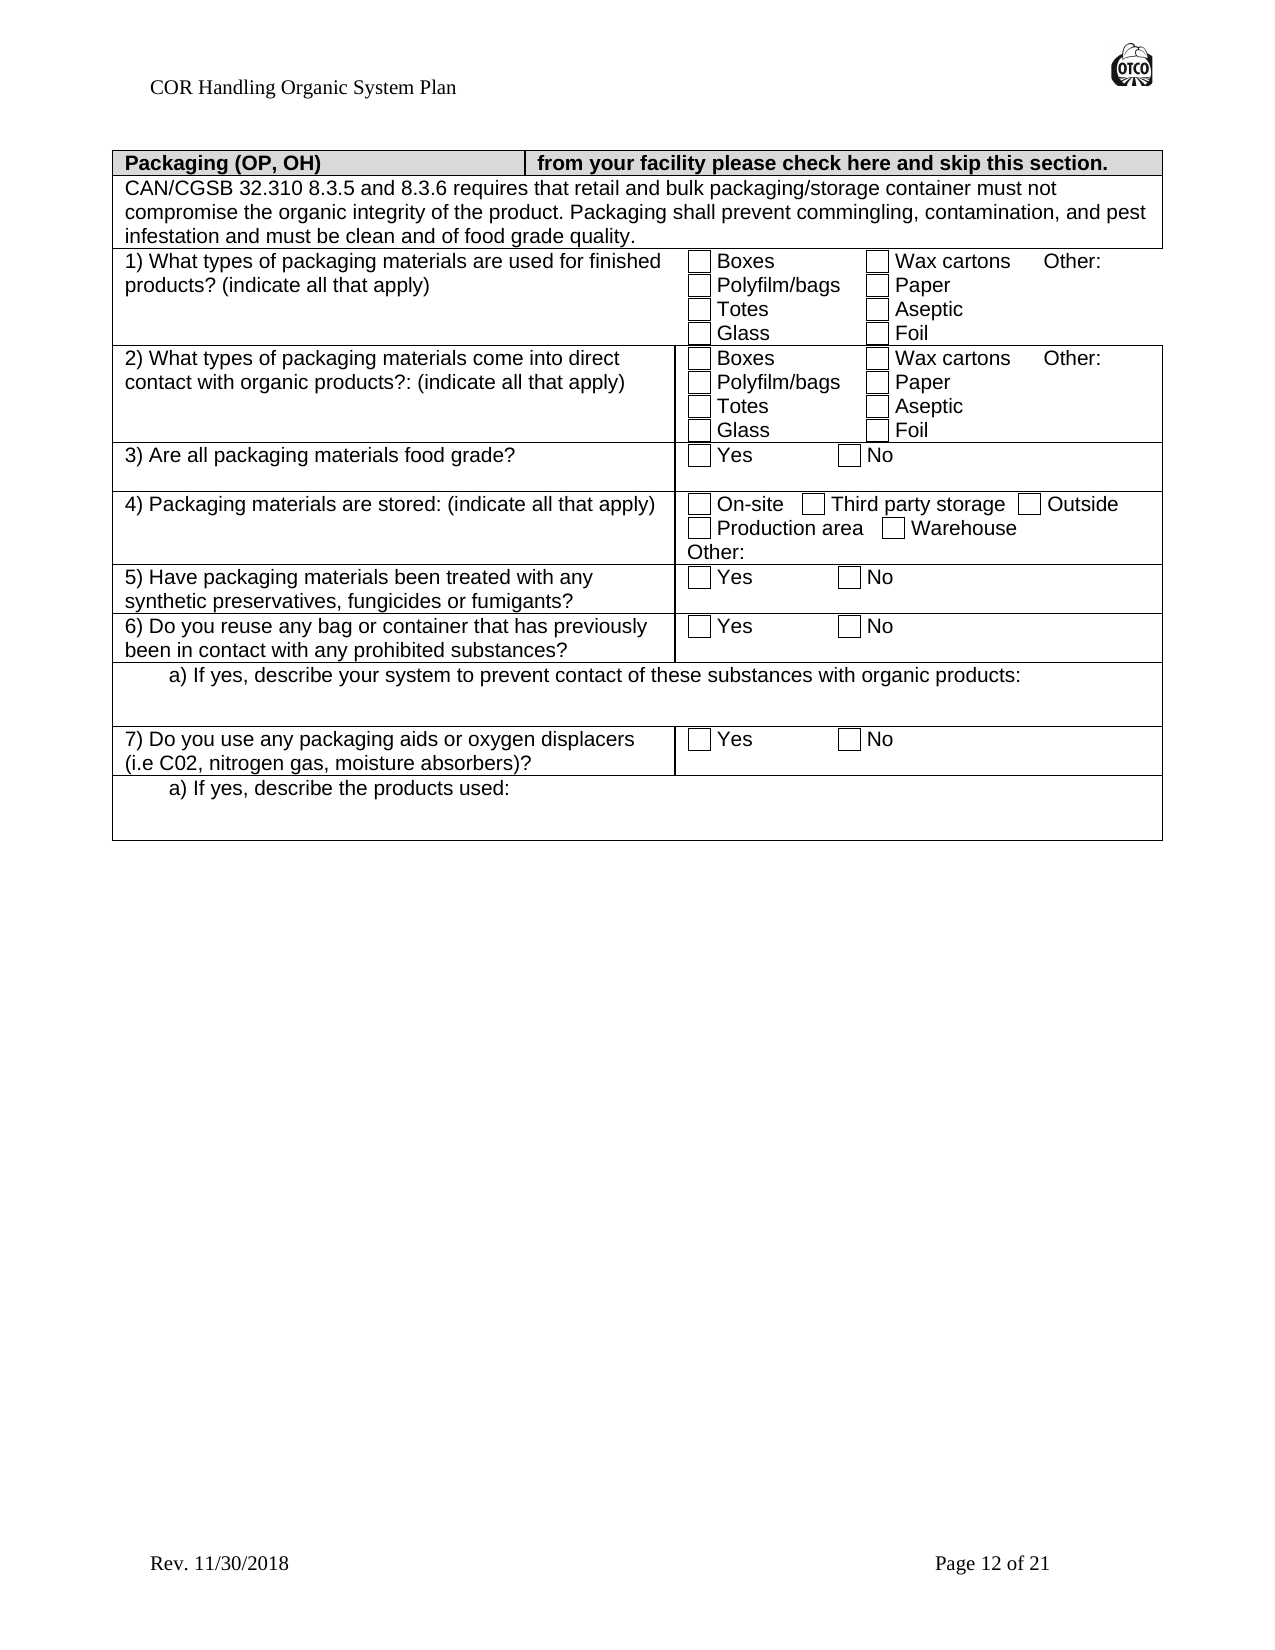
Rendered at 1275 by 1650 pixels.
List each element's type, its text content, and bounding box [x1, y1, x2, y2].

table_cell Yes No [676, 443, 1162, 491]
table_cell Yes No [676, 727, 1162, 775]
table_cell Wax cartons Paper Aseptic Foil [853, 249, 1031, 345]
picture [1110, 43, 1153, 85]
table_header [526, 151, 1162, 175]
table_cell Boxes Polyfilm/bags Totes Glass [675, 249, 853, 345]
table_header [113, 151, 524, 175]
table_cell On-site Third party storage Outside Production area Warehouse Other: [676, 492, 1162, 564]
table_cell 6) Do you reuse any bag or container that has previously been in contact with any prohibited substances? [113, 614, 674, 662]
table_cell 7) Do you use any packaging aids or oxygen displacers (i.e C02, nitrogen gas, moisture absorbers)? [113, 727, 674, 775]
table_cell 1) What types of packaging materials are used for finished products? (indicate all that apply) [113, 249, 675, 345]
table_cell Wax cartons Paper Aseptic Foil [853, 346, 1031, 442]
table_cell 2) What types of packaging materials come into direct contact with organic products?: (indicate all that apply) [113, 346, 674, 442]
table_cell 4) Packaging materials are stored: (indicate all that apply) [113, 492, 674, 564]
table_cell 5) Have packaging materials been treated with any synthetic preservatives, fungicides or fumigants? [113, 565, 674, 613]
table_cell Other: [1031, 346, 1162, 442]
table_cell 3) Are all packaging materials food grade? [113, 443, 674, 491]
table_cell a) If yes, describe your system to prevent contact of these substances with organic products: [113, 663, 1162, 726]
table_cell Yes No [676, 565, 1162, 613]
table_cell Yes No [676, 614, 1162, 662]
table_cell Boxes Polyfilm/bags Totes Glass [676, 346, 853, 442]
table_cell a) If yes, describe the products used: [113, 776, 1162, 840]
table_cell CAN/CGSB 32.310 8.3.5 and 8.3.6 requires that retail and bulk packaging/storage container must not compromise the organic integrity of the product. Packaging shall prevent commingling, contamination, and pest infestation and must be clean and of food grade quality. [113, 176, 1162, 248]
table_cell Other: [1031, 249, 1162, 345]
